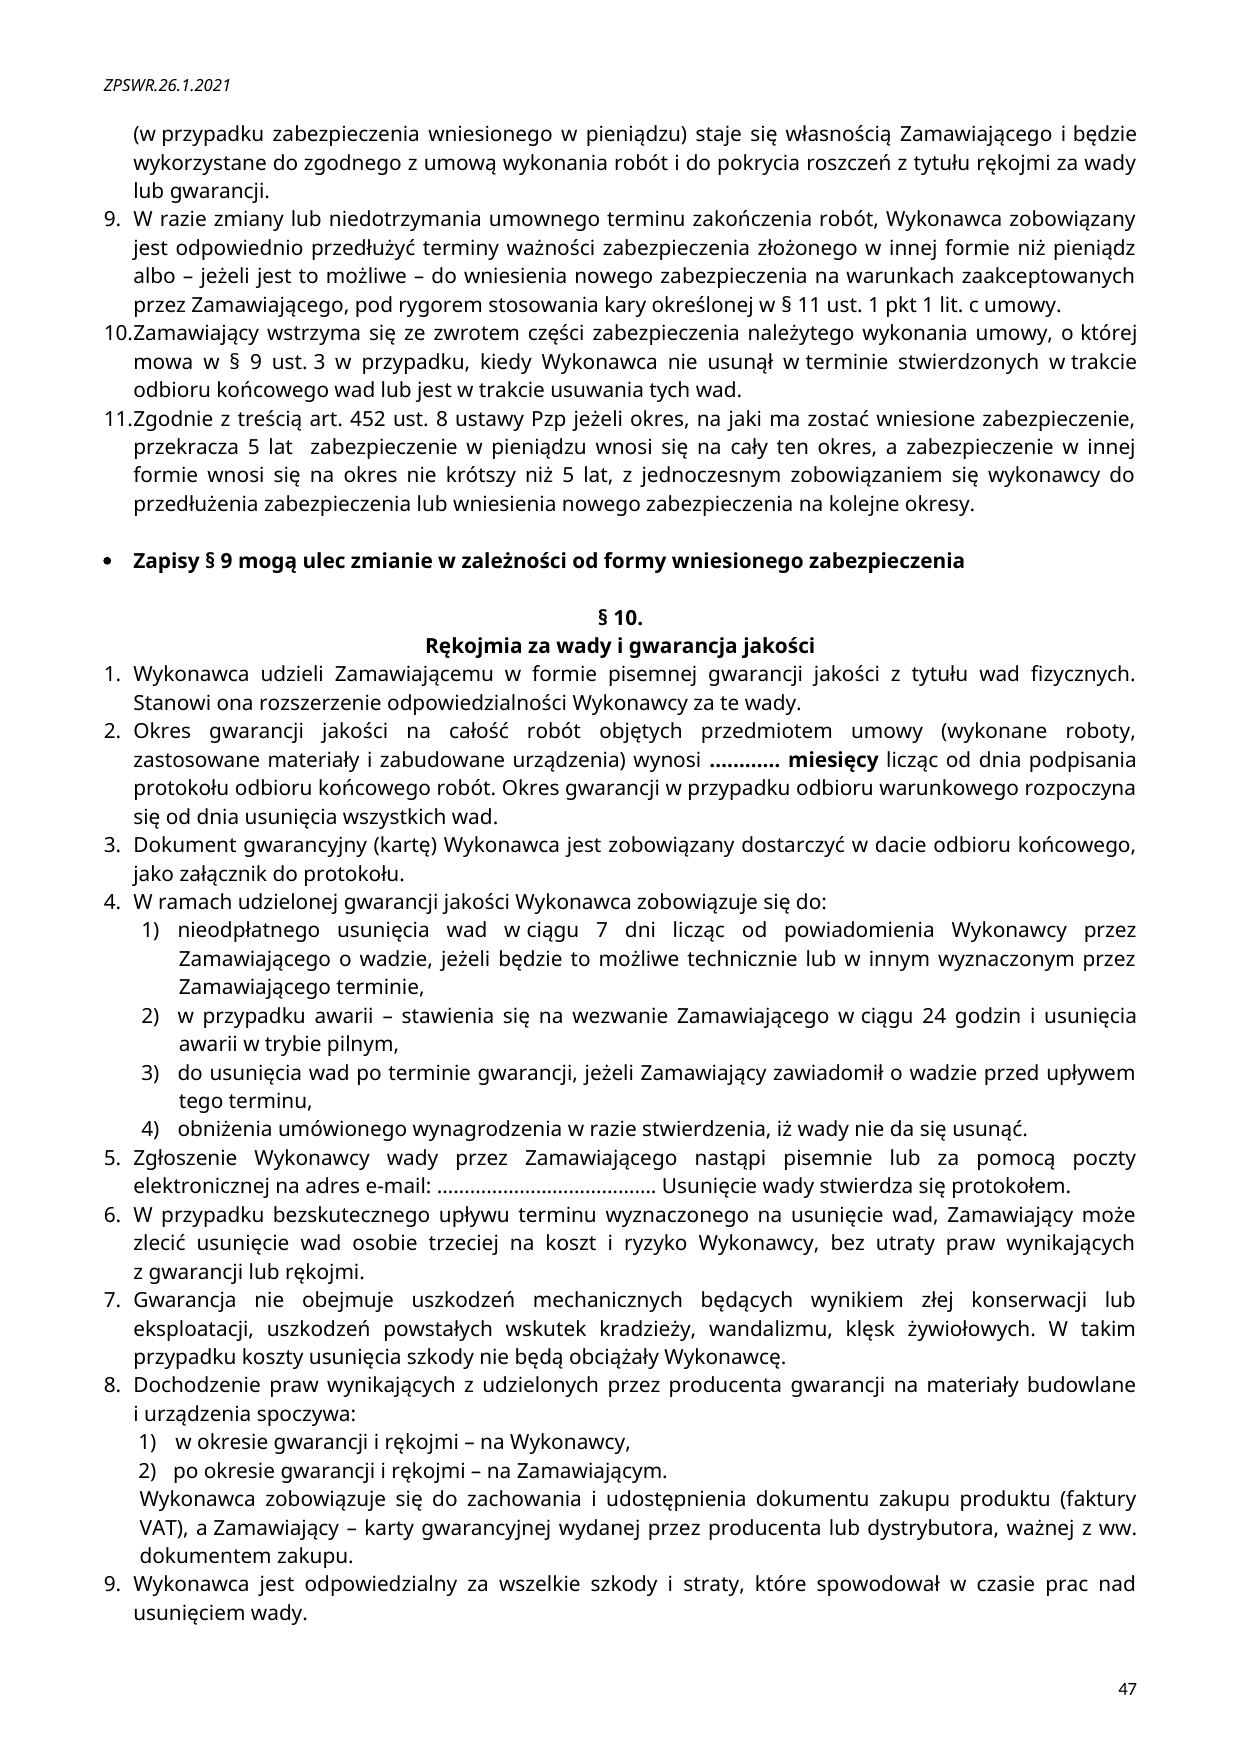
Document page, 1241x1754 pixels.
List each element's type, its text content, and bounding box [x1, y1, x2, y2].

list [103, 119, 1137, 204]
text 9. Wykonawca jest odpowiedzialny za wszelkie szkody i straty, które spowodował w czasie prac nad usunięciem wady. [103, 1569, 1137, 1626]
text Rękojmia za wady i gwarancja jakości [103, 631, 1137, 659]
text 5. Zgłoszenie Wykonawcy wady przez Zamawiającego nastąpi pisemnie lub za pomocą poczty elektronicznej na adres e-mail: …………………………………. Usunięcie wady stwierdza się protokołem. [103, 1143, 1137, 1200]
text 6. W przypadku bezskutecznego upływu terminu wyznaczonego na usunięcie wad, Zamawiający może zlecić usunięcie wad osobie trzeciej na koszt i ryzyko Wykonawcy, bez utraty praw wynikających z gwarancji lub rękojmi. [103, 1200, 1137, 1285]
text 7. Gwarancja nie obejmuje uszkodzeń mechanicznych będących wynikiem złej konserwacji lub eksploatacji, uszkodzeń powstałych wskutek kradzieży, wandalizmu, klęsk żywiołowych. W takim przypadku koszty usunięcia szkody nie będą obciążały Wykonawcę. [103, 1285, 1137, 1371]
list nieodpłatnego usunięcia wad w ciągu 7 dni licząc od powiadomienia Wykonawcy przez Zamawiającego o wadzie, jeżeli będzie to możliwe technicznie lub w innym wyznaczonym przez Zamawiającego terminie, [141, 916, 1137, 1001]
list Zgodnie z treścią art. 452 ust. 8 ustawy Pzp jeżeli okres, na jaki ma zostać wniesione zabezpieczenie, przekracza 5 lat zabezpieczenie w pieniądzu wnosi się na cały ten okres, a zabezpieczenie w innej formie wnosi się na okres nie krótszy niż 5 lat, z jednoczesnym zobowiązaniem się wykonawcy do przedłużenia zabezpieczenia lub wniesienia nowego zabezpieczenia na kolejne okresy. [103, 404, 1137, 517]
list w okresie gwarancji i rękojmi – na Wykonawcy, [137, 1427, 1137, 1456]
list w przypadku awarii – stawienia się na wezwanie Zamawiającego w ciągu 24 godzin i usunięcia awarii w trybie pilnym, [141, 1001, 1137, 1058]
text 8. Dochodzenie praw wynikających z udzielonych przez producenta gwarancji na materiały budowlane i urządzenia spoczywa: [103, 1371, 1137, 1427]
text § 10. [103, 603, 1137, 631]
list Zapisy § 9 mogą ulec zmianie w zależności od formy wniesionego zabezpieczenia [103, 546, 1137, 574]
list obniżenia umówionego wynagrodzenia w razie stwierdzenia, iż wady nie da się usunąć. [141, 1114, 1137, 1143]
list Wykonawca udzieli Zamawiającemu w formie pisemnej gwarancji jakości z tytułu wad fizycznych. Stanowi ona rozszerzenie odpowiedzialności Wykonawcy za te wady. [103, 659, 1137, 716]
list Zamawiający wstrzyma się ze zwrotem części zabezpieczenia należytego wykonania umowy, o której mowa w § 9 ust. 3 w przypadku, kiedy Wykonawca nie usunął w terminie stwierdzonych w trakcie odbioru końcowego wad lub jest w trakcie usuwania tych wad. [103, 318, 1137, 404]
list W razie zmiany lub niedotrzymania umownego terminu zakończenia robót, Wykonawca zobowiązany jest odpowiednio przedłużyć terminy ważności zabezpieczenia złożonego w innej formie niż pieniądz albo – jeżeli jest to możliwe – do wniesienia nowego zabezpieczenia na warunkach zaakceptowanych przez Zamawiającego, pod rygorem stosowania kary określonej w § 11 ust. 1 pkt 1 lit. c umowy. [103, 204, 1137, 318]
list do usunięcia wad po terminie gwarancji, jeżeli Zamawiający zawiadomił o wadzie przed upływem tego terminu, [141, 1058, 1137, 1114]
list W ramach udzielonej gwarancji jakości Wykonawca zobowiązuje się do: [103, 887, 1137, 916]
list po okresie gwarancji i rękojmi – na Zamawiającym. [137, 1456, 1137, 1484]
list Okres gwarancji jakości na całość robót objętych przedmiotem umowy (wykonane roboty, zastosowane materiały i zabudowane urządzenia) wynosi ………… miesięcy licząc od dnia podpisania protokołu odbioru końcowego robót. Okres gwarancji w przypadku odbioru warunkowego rozpoczyna się od dnia usunięcia wszystkich wad. [103, 716, 1137, 830]
list Dokument gwarancyjny (kartę) Wykonawca jest zobowiązany dostarczyć w dacie odbioru końcowego, jako załącznik do protokołu. [103, 830, 1137, 887]
text Wykonawca zobowiązuje się do zachowania i udostępnienia dokumentu zakupu produktu (faktury VAT), a Zamawiający – karty gwarancyjnej wydanej przez producenta lub dystrybutora, ważnej z ww. dokumentem zakupu. [139, 1484, 1137, 1569]
